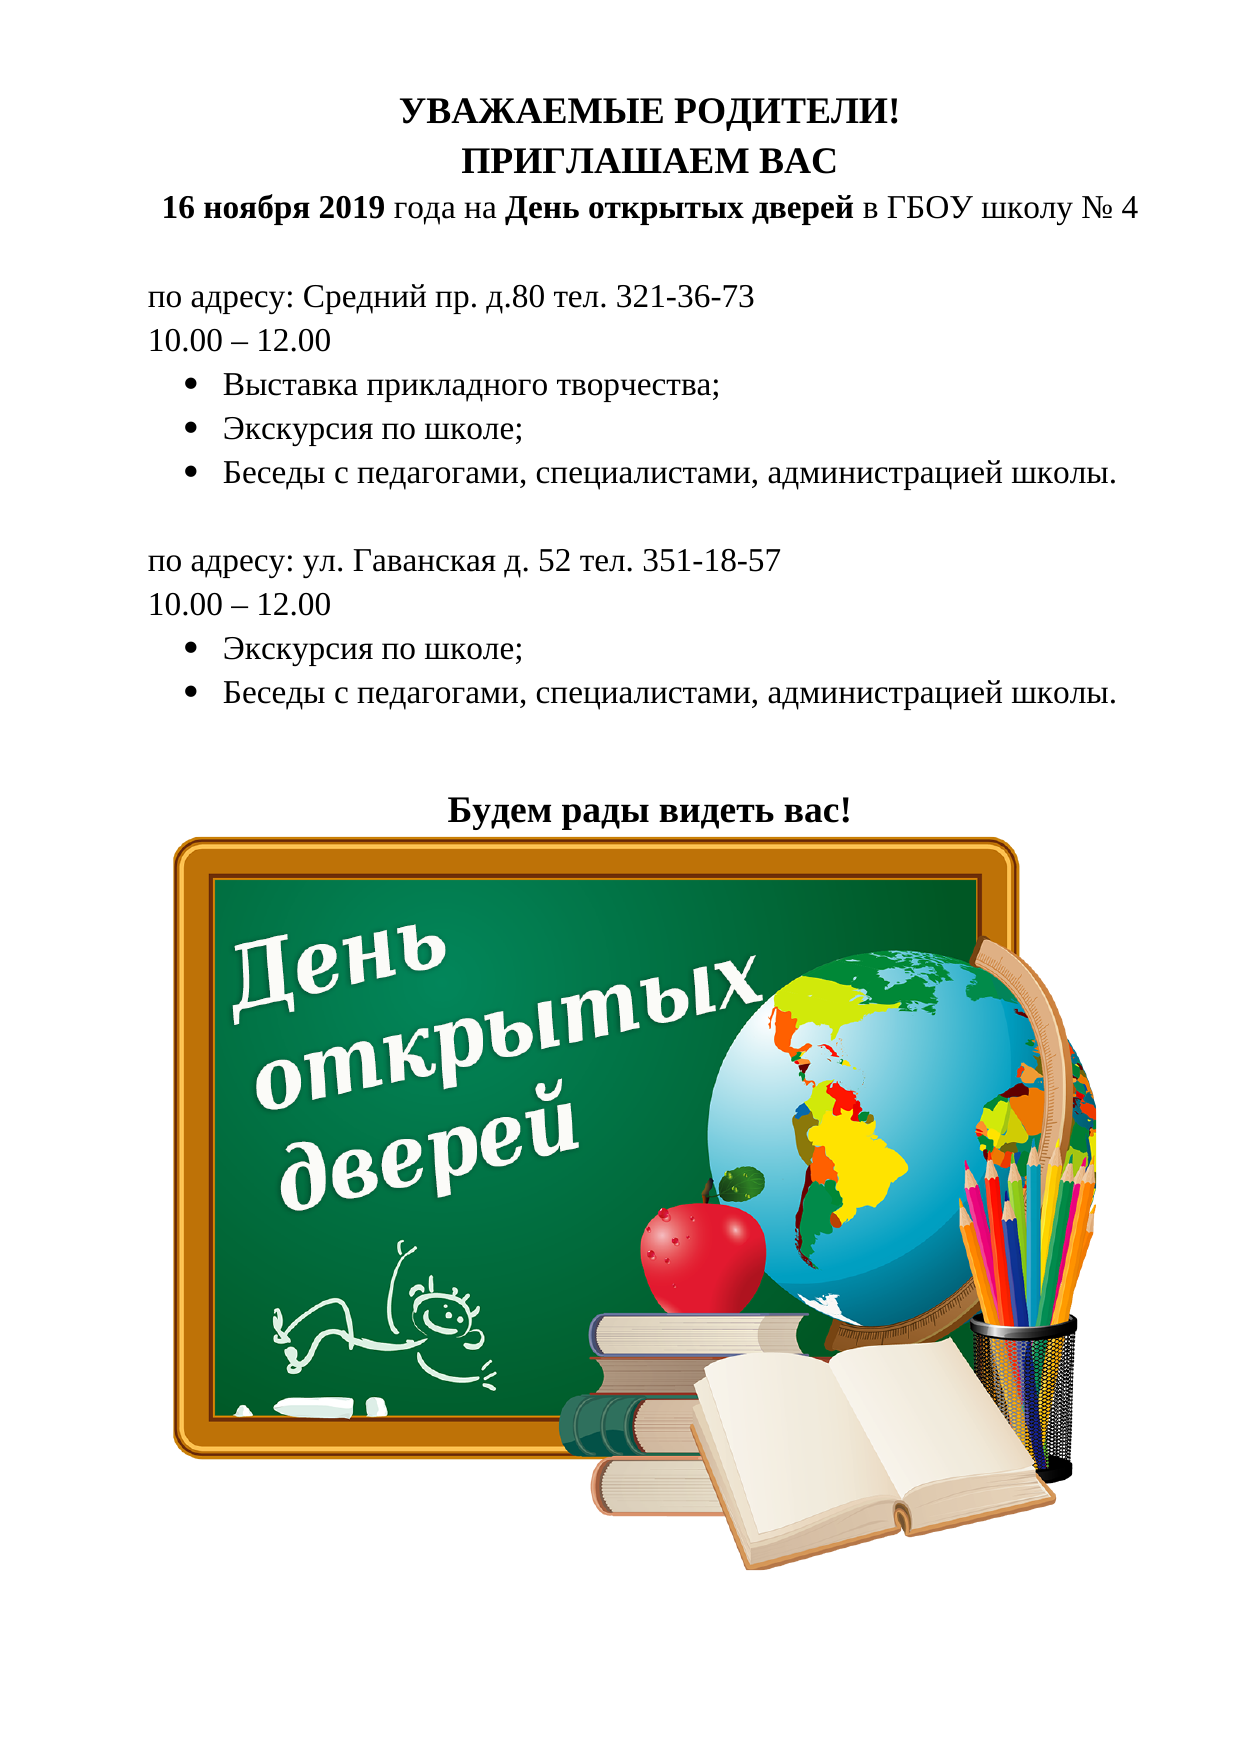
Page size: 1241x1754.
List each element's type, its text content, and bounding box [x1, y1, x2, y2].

text по адресу: Средний пр. д.80 тел. 321-36-73 [148, 276, 1152, 314]
text по адресу: ул. Гаванская д. 52 тел. 351-18-57 [148, 540, 1152, 579]
list Беседы с педагогами, специалистами, администрацией школы. [185, 672, 1152, 711]
picture [171, 836, 1095, 1567]
text 10.00 – 12.00 [148, 584, 1152, 623]
text ПРИГЛАШАЕМ ВАС [148, 138, 1152, 181]
list Экскурсия по школе; [185, 408, 1152, 446]
text Будем рады видеть вас! [148, 787, 1152, 830]
text 16 ноября 2019 года на День открытых дверей в ГБОУ школу № 4 [148, 188, 1152, 226]
text УВАЖАЕМЫЕ РОДИТЕЛИ! [148, 89, 1152, 132]
list Экскурсия по школе; [185, 628, 1152, 667]
list Беседы с педагогами, специалистами, администрацией школы. [185, 452, 1152, 491]
text 10.00 – 12.00 [148, 320, 1152, 358]
list Выставка прикладного творчества; [185, 364, 1152, 402]
